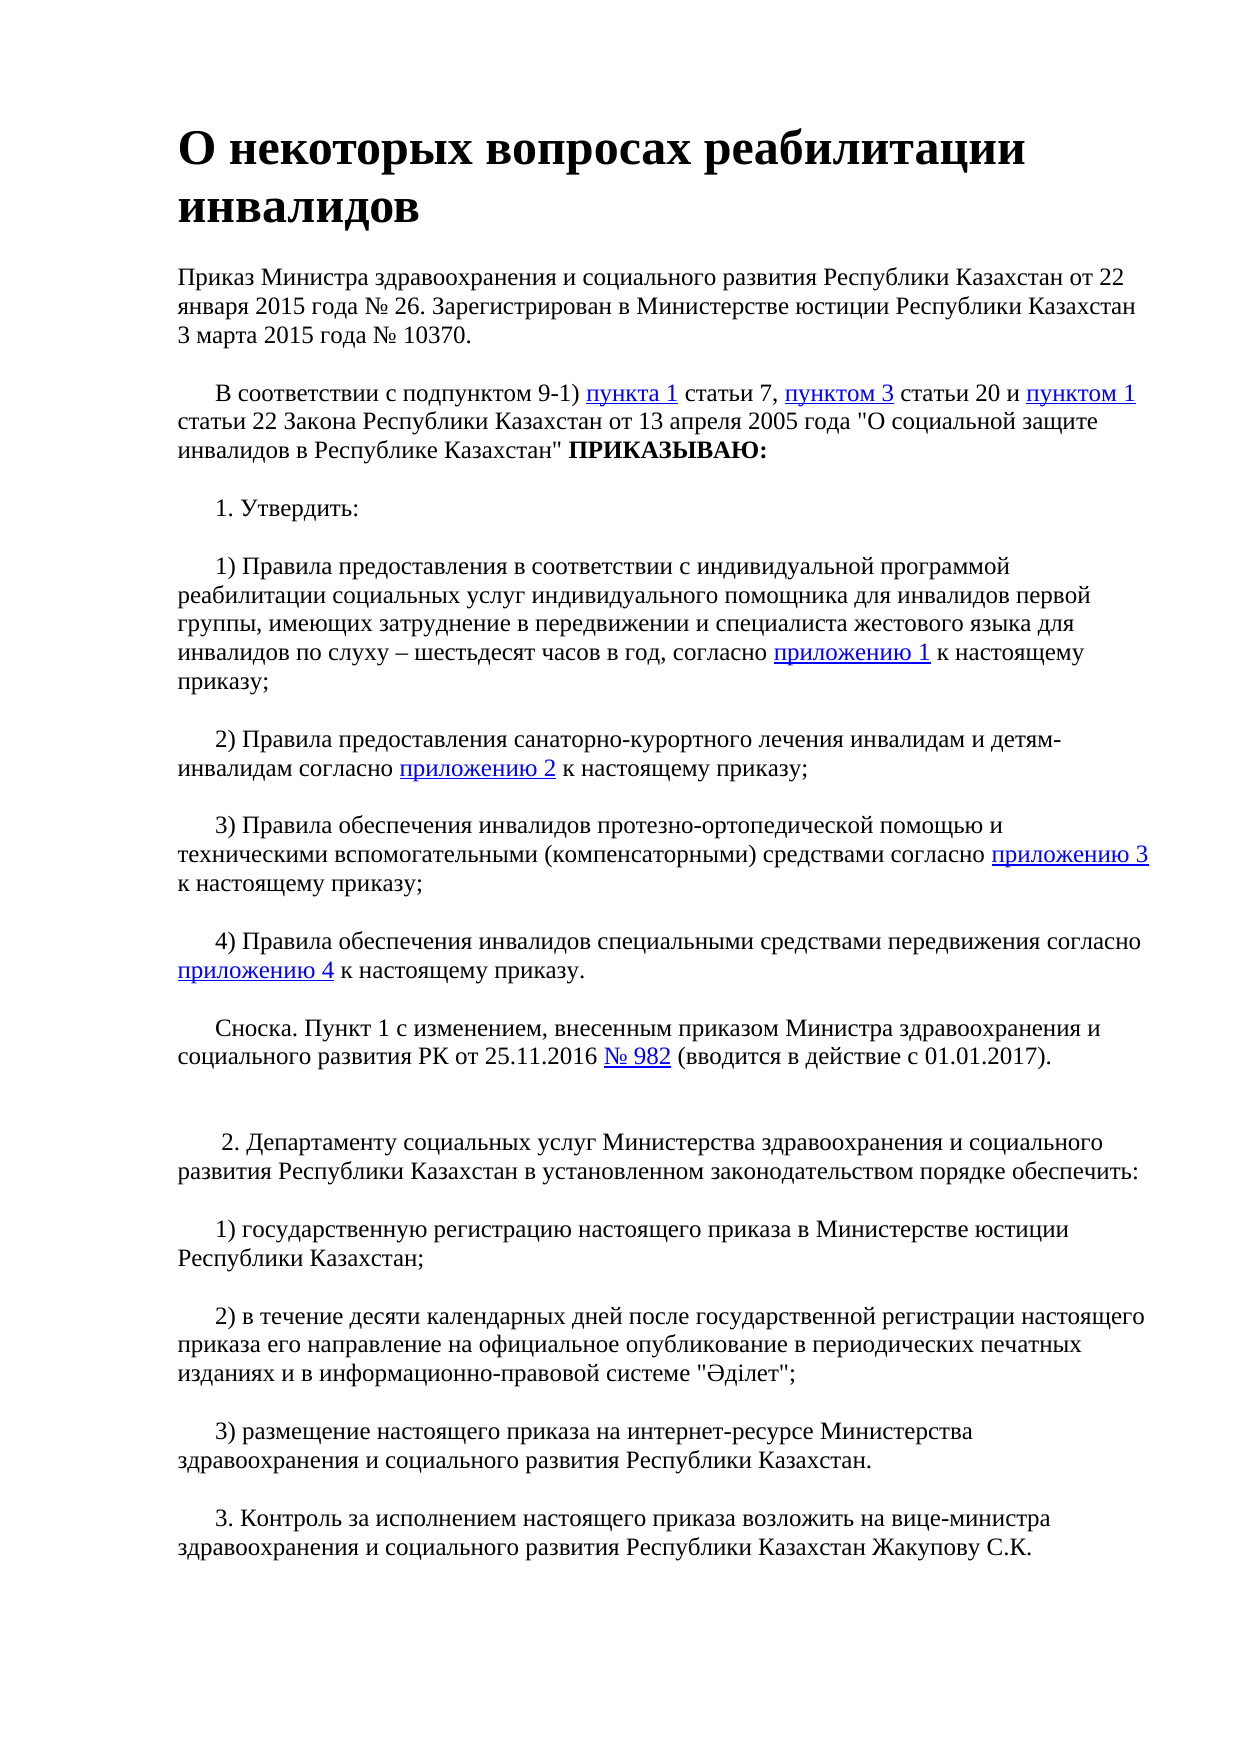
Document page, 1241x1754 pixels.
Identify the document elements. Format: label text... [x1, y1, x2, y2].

text 3. Контроль за исполнением настоящего приказа возложить на вице-министра здравоохранения и социального развития Республики Казахстан Жакупову С.К. [177, 1503, 1152, 1560]
text О некоторых вопросах реабилитации инвалидов [177, 118, 1152, 233]
text 1. Утвердить: [177, 493, 1152, 522]
text 1) Правила предоставления в соответствии с индивидуальной программой реабилитации социальных услуг индивидуального помощника для инвалидов первой группы, имеющих затруднение в передвижении и специалиста жестового языка для инвалидов по слуху – шестьдесят часов в год, согласно приложению 1 к настоящему приказу; [177, 551, 1152, 695]
text В соответствии с подпунктом 9-1) пункта 1 статьи 7, пунктом 3 статьи 20 и пунктом 1 статьи 22 Закона Республики Казахстан от 13 апреля 2005 года "О социальной защите инвалидов в Республике Казахстан" ПРИКАЗЫВАЮ: [177, 378, 1152, 464]
text 2) Правила предоставления санаторно-курортного лечения инвалидам и детям-инвалидам согласно приложению 2 к настоящему приказу; [177, 724, 1152, 781]
text 2. Департаменту социальных услуг Министерства здравоохранения и социального развития Республики Казахстан в установленном законодательством порядке обеспечить: [177, 1127, 1152, 1185]
text Сноска. Пункт 1 с изменением, внесенным приказом Министра здравоохранения и социального развития РК от 25.11.2016 № 982 (вводится в действие с 01.01.2017). [177, 1013, 1152, 1098]
text 3) Правила обеспечения инвалидов протезно-ортопедической помощью и техническими вспомогательными (компенсаторными) средствами согласно приложению 3 к настоящему приказу; [177, 811, 1152, 897]
text 3) размещение настоящего приказа на интернет-ресурсе Министерства здравоохранения и социального развития Республики Казахстан. [177, 1416, 1152, 1474]
text 2) в течение десяти календарных дней после государственной регистрации настоящего приказа его направление на официальное опубликование в периодических печатных изданиях и в информационно-правовой системе "Әділет"; [177, 1301, 1152, 1387]
text 1) государственную регистрацию настоящего приказа в Министерстве юстиции Республики Казахстан; [177, 1214, 1152, 1272]
text 4) Правила обеспечения инвалидов специальными средствами передвижения согласно приложению 4 к настоящему приказу. [177, 926, 1152, 983]
text Приказ Министра здравоохранения и социального развития Республики Казахстан от 22 января 2015 года № 26. Зарегистрирован в Министерстве юстиции Республики Казахстан 3 марта 2015 года № 10370. [177, 262, 1152, 348]
